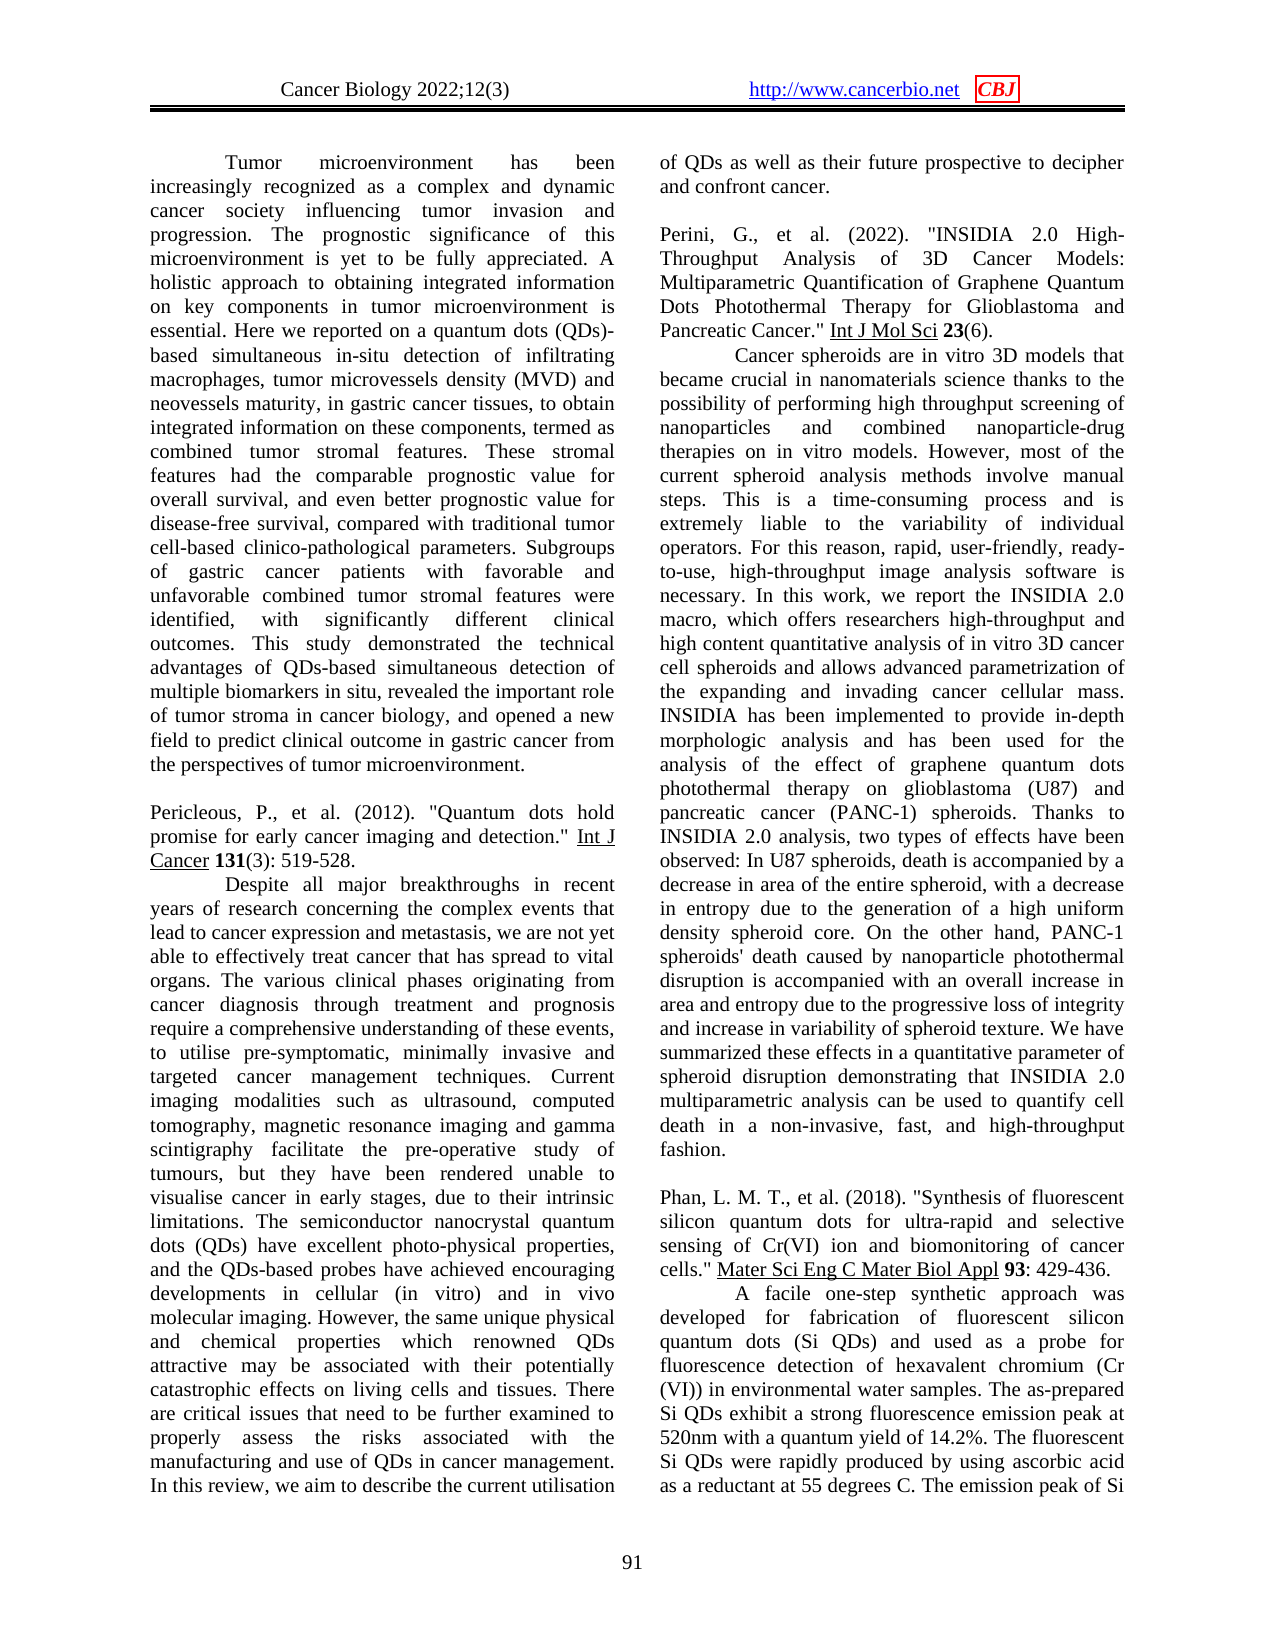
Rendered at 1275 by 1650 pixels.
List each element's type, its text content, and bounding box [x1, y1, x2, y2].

text Tumor microenvironment has been increasingly recognized as a complex and dynamic cancer society influencing tumor invasion and progression. The prognostic significance of this microenvironment is yet to be fully appreciated. A holistic approach to obtaining integrated information on key components in tumor microenvironment is essential. Here we reported on a quantum dots (QDs)-based simultaneous in-situ detection of infiltrating macrophages, tumor microvessels density (MVD) and neovessels maturity, in gastric cancer tissues, to obtain integrated information on these components, termed as combined tumor stromal features. These stromal features had the comparable prognostic value for overall survival, and even better prognostic value for disease-free survival, compared with traditional tumor cell-based clinico-pathological parameters. Subgroups of gastric cancer patients with favorable and unfavorable combined tumor stromal features were identified, with significantly different clinical outcomes. This study demonstrated the technical advantages of QDs-based simultaneous detection of multiple biomarkers in situ, revealed the important role of tumor stroma in cancer biology, and opened a new field to predict clinical outcome in gastric cancer from the perspectives of tumor microenvironment. [150, 150, 615, 776]
text Pericleous, P., et al. (2012). "Quantum dots hold promise for early cancer imaging and detection." Int J Cancer 131(3): 519-528. [150, 800, 615, 872]
text Cancer spheroids are in vitro 3D models that became crucial in nanomaterials science thanks to the possibility of performing high throughput screening of nanoparticles and combined nanoparticle-drug therapies on in vitro models. However, most of the current spheroid analysis methods involve manual steps. This is a time-consuming process and is extremely liable to the variability of individual operators. For this reason, rapid, user-friendly, ready-to-use, high-throughput image analysis software is necessary. In this work, we report the INSIDIA 2.0 macro, which offers researchers high-throughput and high content quantitative analysis of in vitro 3D cancer cell spheroids and allows advanced parametrization of the expanding and invading cancer cellular mass. INSIDIA has been implemented to provide in-depth morphologic analysis and has been used for the analysis of the effect of graphene quantum dots photothermal therapy on glioblastoma (U87) and pancreatic cancer (PANC-1) spheroids. Thanks to INSIDIA 2.0 analysis, two types of effects have been observed: In U87 spheroids, death is accompanied by a decrease in area of the entire spheroid, with a decrease in entropy due to the generation of a high uniform density spheroid core. On the other hand, PANC-1 spheroids' death caused by nanoparticle photothermal disruption is accompanied with an overall increase in area and entropy due to the progressive loss of integrity and increase in variability of spheroid texture. We have summarized these effects in a quantitative parameter of spheroid disruption demonstrating that INSIDIA 2.0 multiparametric analysis can be used to quantify cell death in a non-invasive, fast, and high-throughput fashion. [659, 342, 1125, 1161]
text Phan, L. M. T., et al. (2018). "Synthesis of fluorescent silicon quantum dots for ultra-rapid and selective sensing of Cr(VI) ion and biomonitoring of cancer cells." Mater Sci Eng C Mater Biol Appl 93: 429-436. [659, 1185, 1125, 1281]
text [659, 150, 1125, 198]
text Despite all major breakthroughs in recent years of research concerning the complex events that lead to cancer expression and metastasis, we are not yet able to effectively treat cancer that has spread to vital organs. The various clinical phases originating from cancer diagnosis through treatment and prognosis require a comprehensive understanding of these events, to utilise pre-symptomatic, minimally invasive and targeted cancer management techniques. Current imaging modalities such as ultrasound, computed tomography, magnetic resonance imaging and gamma scintigraphy facilitate the pre-operative study of tumours, but they have been rendered unable to visualise cancer in early stages, due to their intrinsic limitations. The semiconductor nanocrystal quantum dots (QDs) have excellent photo-physical properties, and the QDs-based probes have achieved encouraging developments in cellular (in vitro) and in vivo molecular imaging. However, the same unique physical and chemical properties which renowned QDs attractive may be associated with their potentially catastrophic effects on living cells and tissues. There are critical issues that need to be further examined to properly assess the risks associated with the manufacturing and use of QDs in cancer management. In this review, we aim to describe the current utilisation of QDs as well as their future prospective to decipher and confront cancer. [150, 872, 615, 1497]
text Perini, G., et al. (2022). "INSIDIA 2.0 High-Throughput Analysis of 3D Cancer Models: Multiparametric Quantification of Graphene Quantum Dots Photothermal Therapy for Glioblastoma and Pancreatic Cancer." Int J Mol Sci 23(6). [659, 222, 1125, 342]
